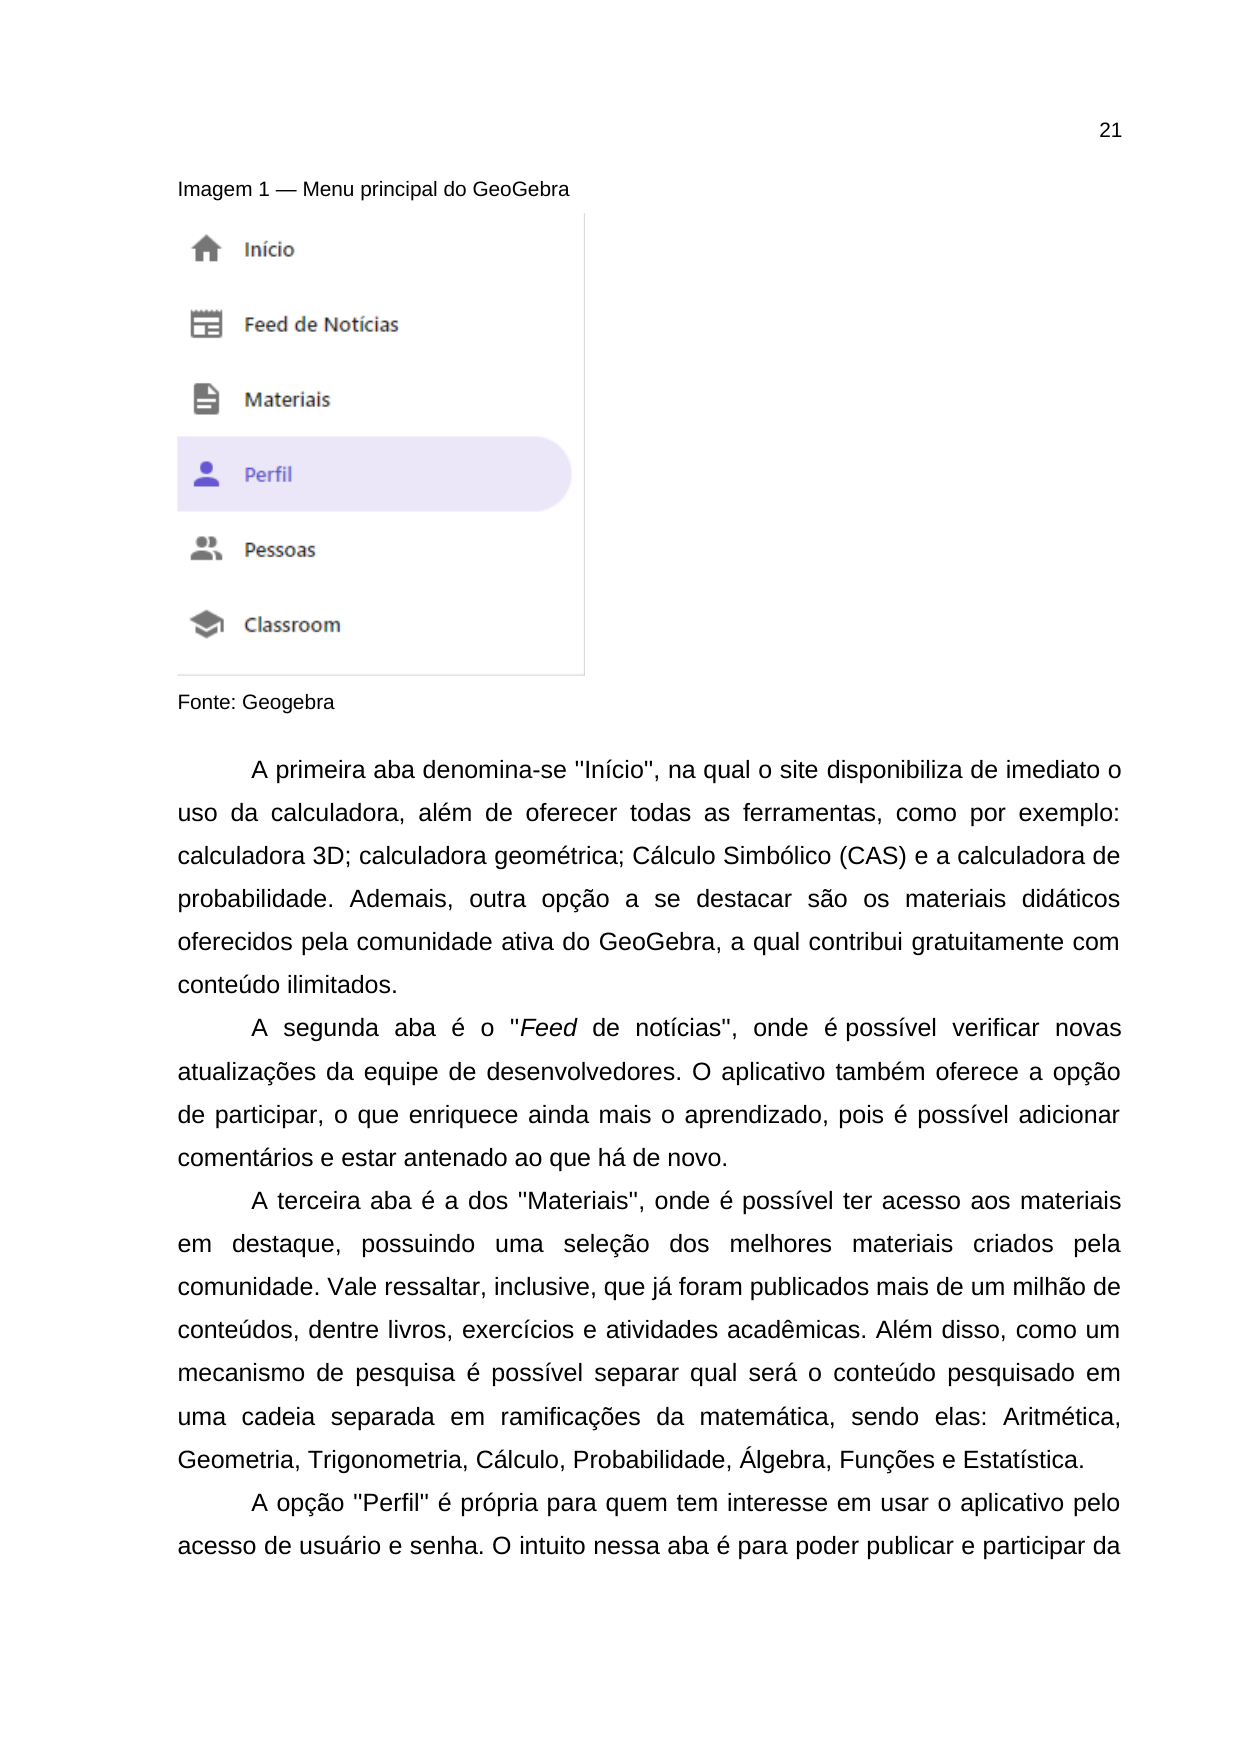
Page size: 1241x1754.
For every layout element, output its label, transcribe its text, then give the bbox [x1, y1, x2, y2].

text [177, 1488, 1122, 1560]
text A segunda aba é o ''Feed de notícias'', onde é possível verificar novas atualizações da equipe de desenvolvedores. O aplicativo também oferece a opção de participar, o que enriquece ainda mais o aprendizado, pois é possível adicionar comentários e estar antenado ao que há de novo. [177, 1013, 1122, 1172]
text Fonte: Geogebra [177, 690, 1122, 714]
text Imagem 1 — Menu principal do GeoGebra [177, 177, 1122, 201]
text A primeira aba denomina-se ''Início'', na qual o site disponibiliza de imediato o uso da calculadora, além de oferecer todas as ferramentas, como por exemplo: calculadora 3D; calculadora geométrica; Cálculo Simbólico (CAS) e a calculadora de probabilidade. Ademais, outra opção a se destacar são os materiais didáticos oferecidos pela comunidade ativa do GeoGebra, a qual contribui gratuitamente com conteúdo ilimitados. [177, 755, 1122, 999]
picture [177, 213, 585, 676]
text A terceira aba é a dos ''Materiais'', onde é possível ter acesso aos materiais em destaque, possuindo uma seleção dos melhores materiais criados pela comunidade. Vale ressaltar, inclusive, que já foram publicados mais de um milhão de conteúdos, dentre livros, exercícios e atividades acadêmicas. Além disso, como um mecanismo de pesquisa é possível separar qual será o conteúdo pesquisado em uma cadeia separada em ramificações da matemática, sendo elas: Aritmética, Geometria, Trigonometria, Cálculo, Probabilidade, Álgebra, Funções e Estatística. [177, 1186, 1122, 1473]
